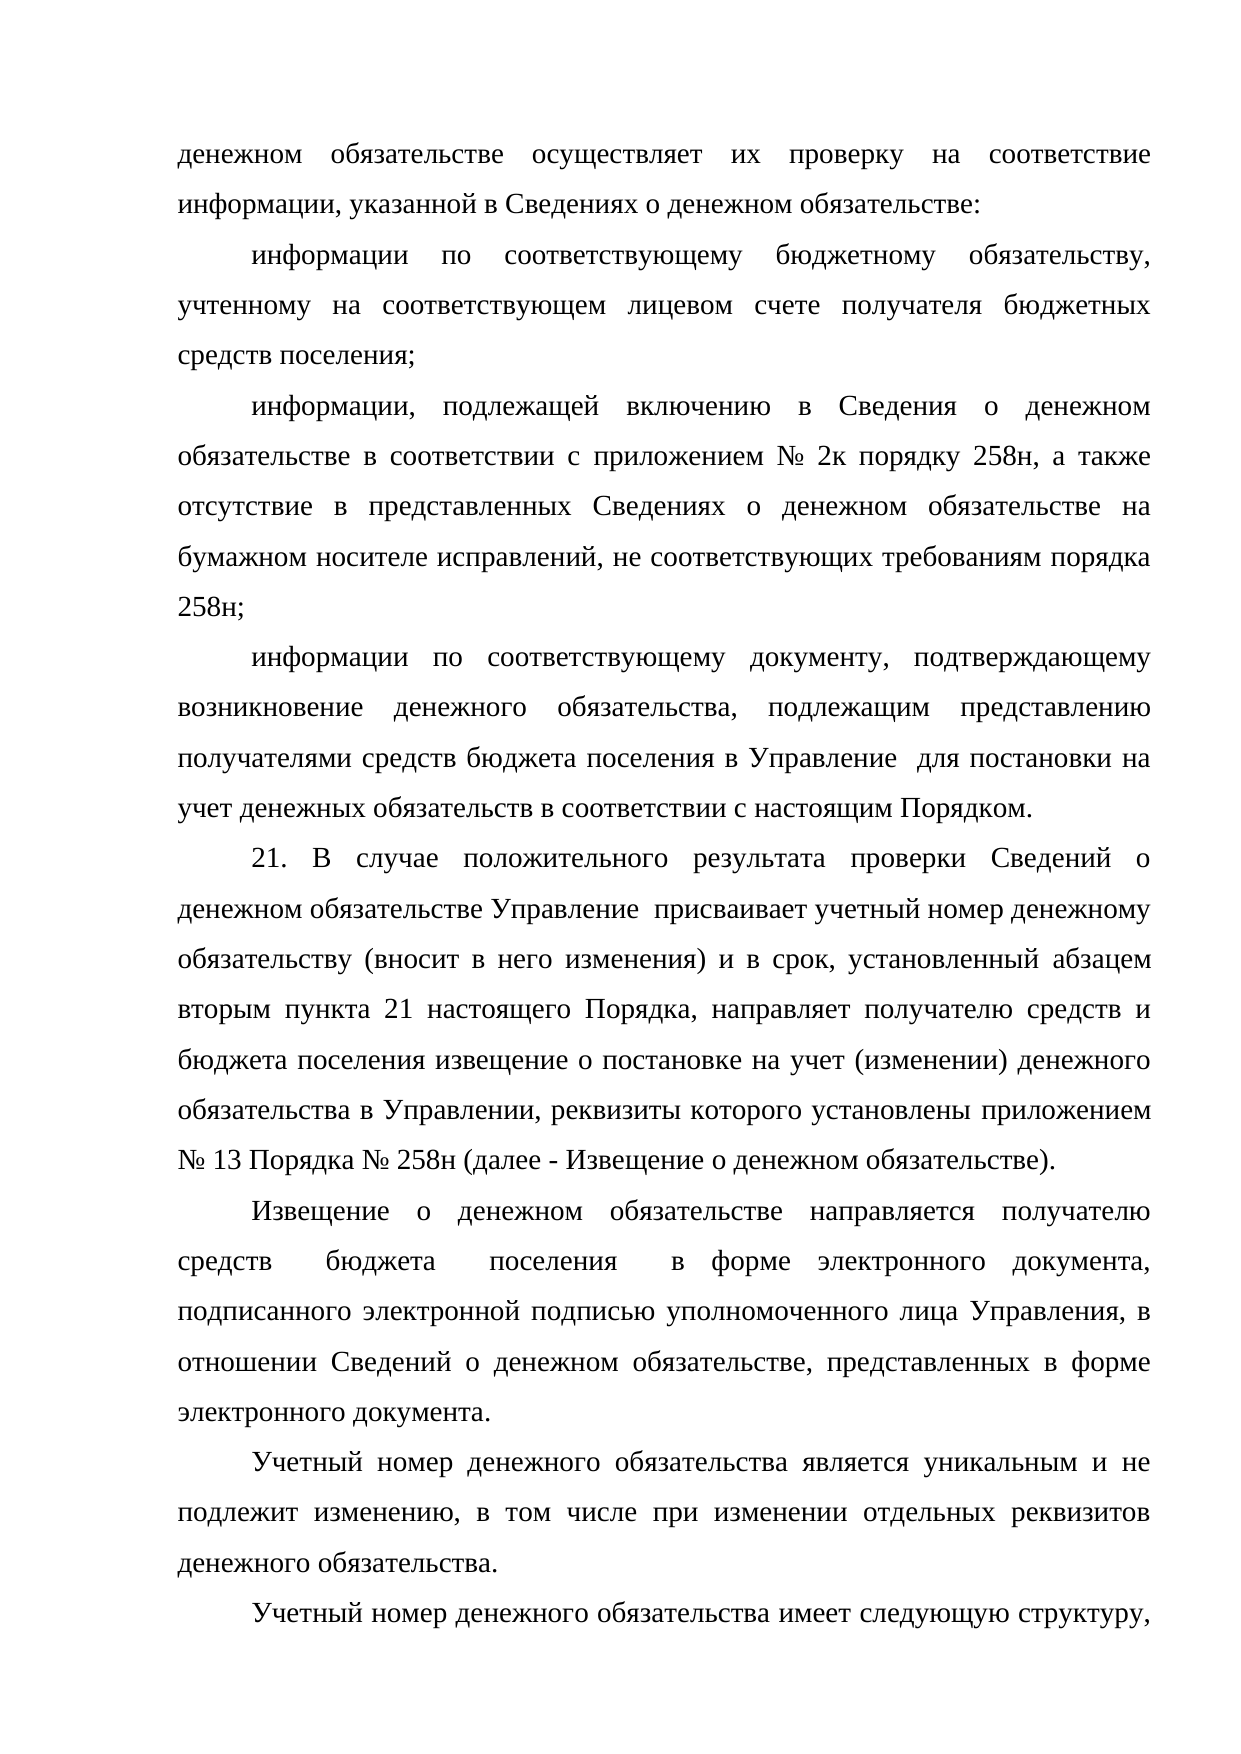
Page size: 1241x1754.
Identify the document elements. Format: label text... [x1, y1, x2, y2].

text информации по соответствующему документу, подтверждающему возникновение денежного обязательства, подлежащим представлению получателями средств бюджета поселения в Управление для постановки на учет денежных обязательств в соответствии с настоящим Порядком. [177, 639, 1152, 824]
text 21. В случае положительного результата проверки Сведений о денежном обязательстве Управление присваивает учетный номер денежному обязательству (вносит в него изменения) и в срок, установленный абзацем вторым пункта 21 настоящего Порядка, направляет получателю средств и бюджета поселения извещение о постановке на учет (изменении) денежного обязательства в Управлении, реквизиты которого установлены приложением № 13 Порядка № 258н (далее - Извещение о денежном обязательстве). [177, 841, 1152, 1176]
text Учетный номер денежного обязательства является уникальным и не подлежит изменению, в том числе при изменении отдельных реквизитов денежного обязательства. [177, 1444, 1152, 1578]
text информации по соответствующему бюджетному обязательству, учтенному на соответствующем лицевом счете получателя бюджетных средств поселения; [177, 237, 1152, 371]
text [177, 136, 1152, 220]
text информации, подлежащей включению в Сведения о денежном обязательстве в соответствии с приложением № 2к порядку 258н, а также отсутствие в представленных Сведениях о денежном обязательстве на бумажном носителе исправлений, не соответствующих требованиям порядка 258н; [177, 388, 1152, 622]
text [177, 1595, 1152, 1629]
text Извещение о денежном обязательстве направляется получателю средств бюджета поселения в форме электронного документа, подписанного электронной подписью уполномоченного лица Управления, в отношении Сведений о денежном обязательстве, представленных в форме электронного документа. [177, 1193, 1152, 1427]
